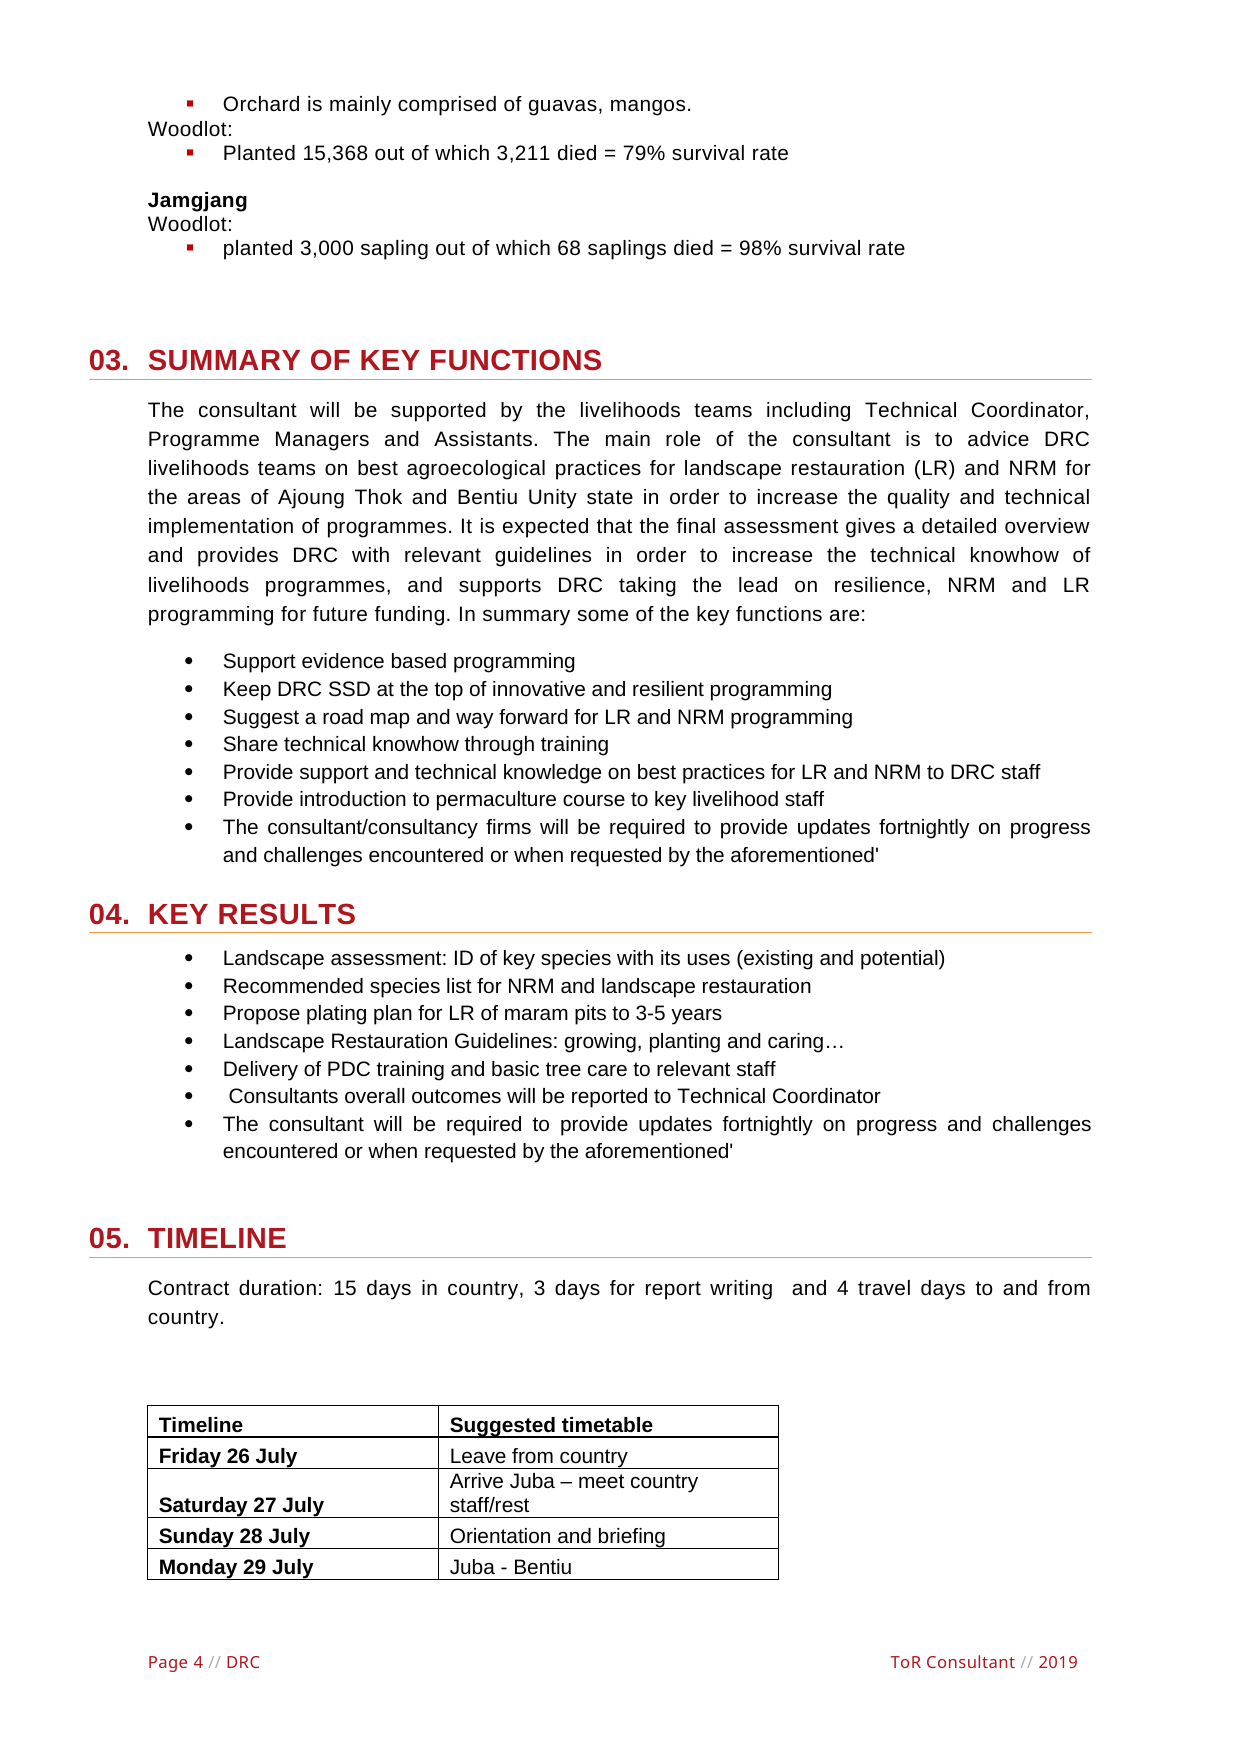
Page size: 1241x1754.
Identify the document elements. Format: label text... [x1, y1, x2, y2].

subtitle Summary of key functions [89, 337, 1092, 379]
list Share technical knowhow through training [185, 732, 1092, 756]
list Suggest a road map and way forward for LR and NRM programming [185, 704, 1092, 728]
text The consultant will be supported by the livelihoods teams including Technical Coordinator, Programme Managers and Assistants. The main role of the consultant is to advice DRC livelihoods teams on best agroecological practices for landscape restauration (LR) and NRM for the areas of Ajoung Thok and Bentiu Unity state in order to increase the quality and technical implementation of programmes. It is expected that the final assessment gives a detailed overview and provides DRC with relevant guidelines in order to increase the technical knowhow of livelihoods programmes, and supports DRC taking the lead on resilience, NRM and LR programming for future funding. In summary some of the key functions are: [148, 392, 1092, 626]
text Jamgjang [148, 188, 1092, 212]
list Recommended species list for NRM and landscape restauration [185, 974, 1092, 998]
list Landscape Restauration Guidelines: growing, planting and caring… [185, 1029, 1092, 1053]
text Woodlot: [148, 116, 1092, 140]
list Planted 15,368 out of which 3,211 died = 79% survival rate [185, 140, 1092, 164]
list The consultant/consultancy firms will be required to provide updates fortnightly on progress and challenges encountered or when requested by the aforementioned' [185, 815, 1092, 866]
table_cell Leave from country [439, 1438, 778, 1468]
list Landscape assessment: ID of key species with its uses (existing and potential) [185, 946, 1092, 970]
text Contract duration: 15 days in country, 3 days for report writing and 4 travel days to and from country. [148, 1270, 1092, 1329]
table_cell Orientation and briefing [439, 1518, 778, 1548]
table_cell Juba - Bentiu [439, 1549, 778, 1579]
list Support evidence based programming [185, 649, 1092, 673]
list The consultant will be required to provide updates fortnightly on progress and challenges encountered or when requested by the aforementioned' [185, 1112, 1092, 1163]
list Provide introduction to permaculture course to key livelihood staff [185, 787, 1092, 811]
subtitle Key results [89, 891, 1092, 932]
table_cell Monday 29 July [148, 1549, 438, 1579]
list Orchard is mainly comprised of guavas, mangos. [185, 92, 1092, 116]
text Woodlot: [148, 212, 1092, 236]
table_header Suggested timetable [439, 1406, 778, 1436]
subtitle Timeline [89, 1215, 1092, 1257]
table_cell Sunday 28 July [148, 1518, 438, 1548]
table_header Timeline [148, 1406, 438, 1436]
list planted 3,000 sapling out of which 68 saplings died = 98% survival rate [185, 236, 1092, 260]
table_cell Friday 26 July [148, 1438, 438, 1468]
list Consultants overall outcomes will be reported to Technical Coordinator [185, 1084, 1092, 1108]
list Propose plating plan for LR of maram pits to 3-5 years [185, 1001, 1092, 1025]
table_cell Saturday 27 July [148, 1469, 438, 1517]
table_cell Arrive Juba – meet country staff/rest [439, 1469, 778, 1517]
list Keep DRC SSD at the top of innovative and resilient programming [185, 677, 1092, 701]
list Provide support and technical knowledge on best practices for LR and NRM to DRC staff [185, 760, 1092, 784]
list Delivery of PDC training and basic tree care to relevant staff [185, 1056, 1092, 1081]
